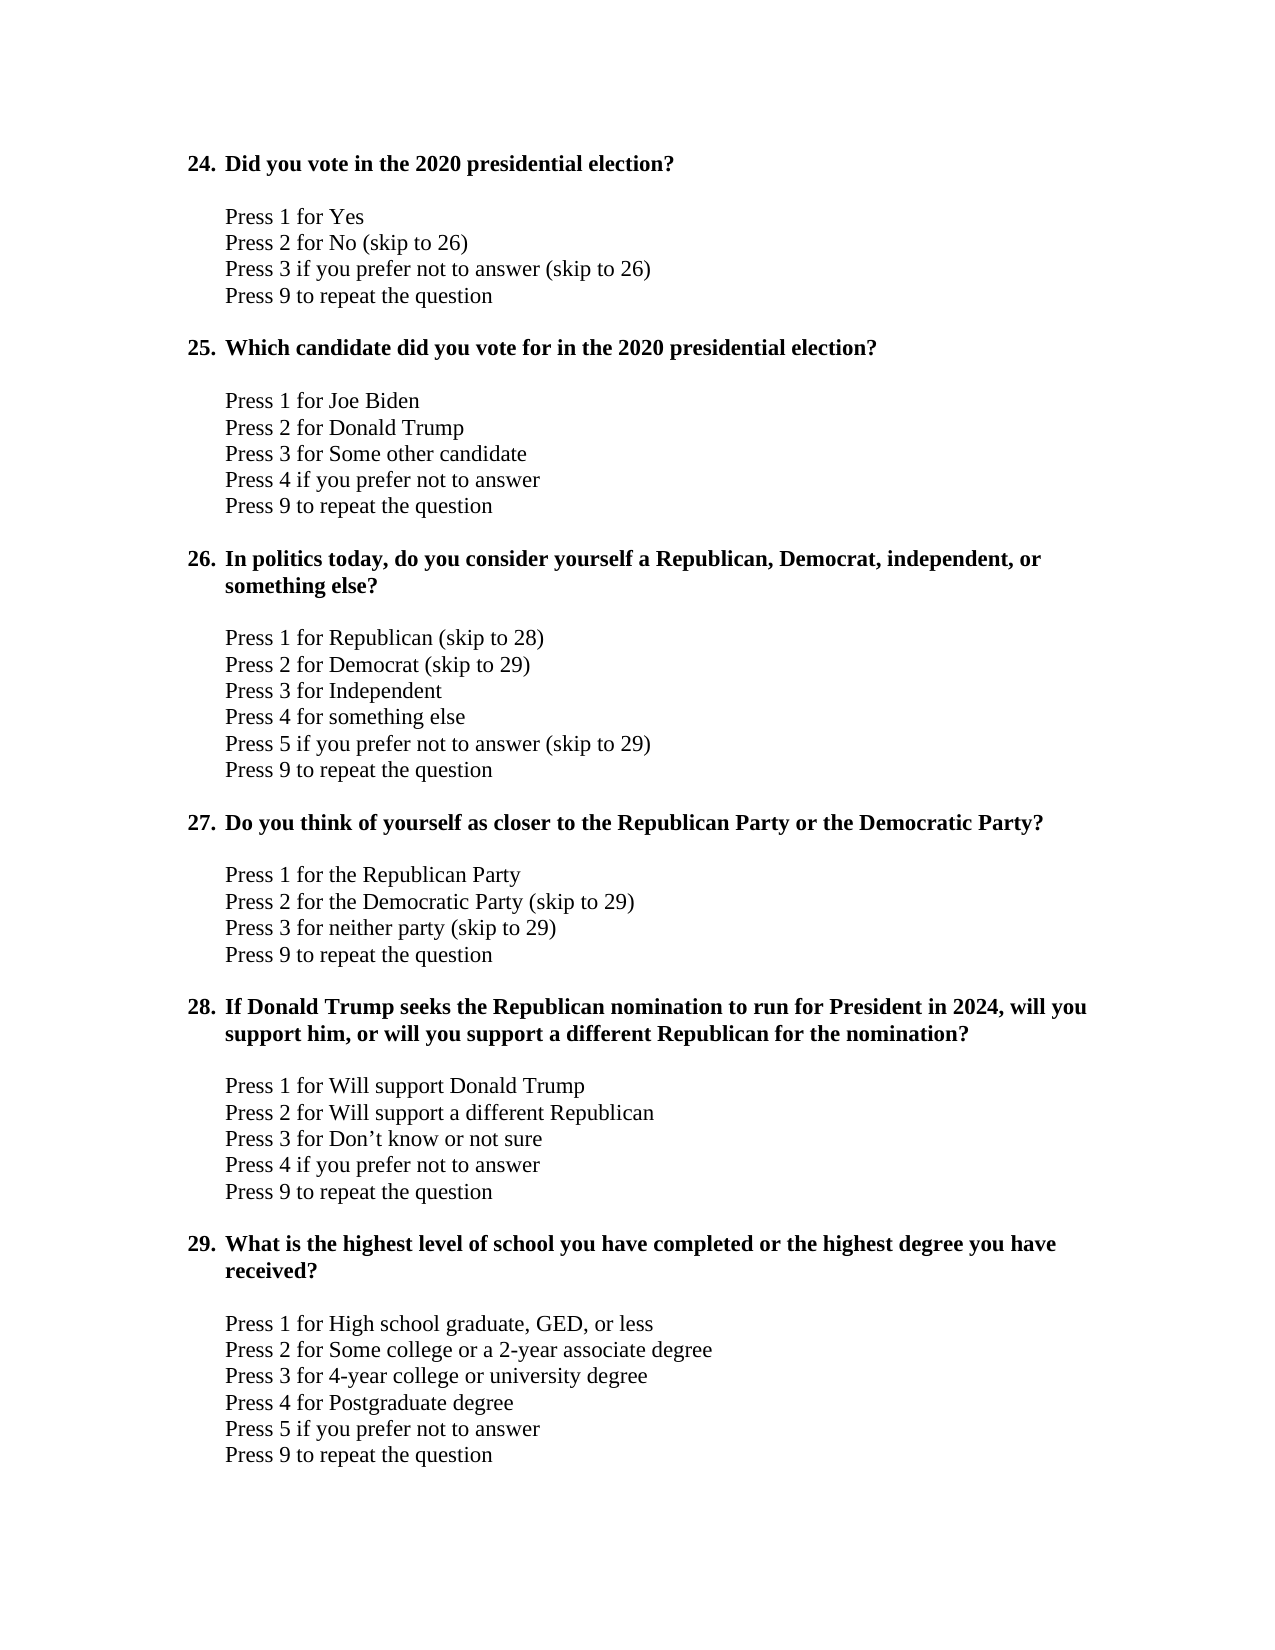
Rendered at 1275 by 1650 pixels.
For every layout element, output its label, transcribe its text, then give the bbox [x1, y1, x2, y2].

list Do you think of yourself as closer to the Republican Party or the Democratic Party? [187, 809, 1125, 835]
text Press 4 if you prefer not to answer [225, 466, 1125, 493]
text Press 5 if you prefer not to answer [225, 1415, 1125, 1441]
list Press 2 for Democrat (skip to 29) [225, 651, 1125, 677]
list Which candidate did you vote for in the 2020 presidential election? [187, 334, 1125, 361]
text Press 3 for neither party (skip to 29) [150, 914, 1125, 941]
text Press 3 for Some other candidate [225, 440, 1125, 466]
text Press 2 for Will support a different Republican [150, 1099, 1125, 1125]
list Did you vote in the 2020 presidential election? [187, 150, 1125, 176]
text Press 3 if you prefer not to answer (skip to 26) [225, 255, 1125, 282]
text Press 1 for the Republican Party [225, 862, 1125, 888]
text Press 2 for the Democratic Party (skip to 29) [150, 888, 1125, 914]
text Press 9 to repeat the question [225, 1441, 1125, 1468]
text Press 3 for 4-year college or university degree [225, 1362, 1125, 1389]
list What is the highest level of school you have completed or the highest degree you have received? [187, 1231, 1125, 1283]
text Press 9 to repeat the question [150, 941, 1125, 967]
text Press 9 to repeat the question [225, 493, 1125, 519]
text Press 2 for No (skip to 26) [225, 229, 1125, 255]
text Press 9 to repeat the question [225, 756, 1125, 782]
list Press 3 for Independent [225, 677, 1125, 703]
text Press 2 for Some college or a 2-year associate degree [225, 1336, 1125, 1362]
text Press 1 for Yes [225, 203, 1125, 229]
text Press 9 to repeat the question [150, 1178, 1125, 1204]
text Press 1 for Will support Donald Trump [225, 1072, 1125, 1099]
text Press 1 for Joe Biden [225, 387, 1125, 413]
text Press 9 to repeat the question [225, 282, 1125, 308]
text Press 1 for High school graduate, GED, or less [225, 1309, 1125, 1336]
text Press 4 for Postgraduate degree [225, 1389, 1125, 1415]
list Press 1 for Republican (skip to 28) [225, 624, 1125, 651]
list In politics today, do you consider yourself a Republican, Democrat, independent, or something else? [187, 545, 1125, 598]
list If Donald Trump seeks the Republican nomination to run for President in 2024, will you support him, or will you support a different Republican for the nomination? [187, 993, 1125, 1046]
text Press 4 if you prefer not to answer [225, 1151, 1125, 1178]
list Press 5 if you prefer not to answer (skip to 29) [225, 730, 1125, 756]
list Press 4 for something else [225, 703, 1125, 730]
text Press 3 for Don’t know or not sure [150, 1125, 1125, 1151]
text Press 2 for Donald Trump [225, 413, 1125, 440]
